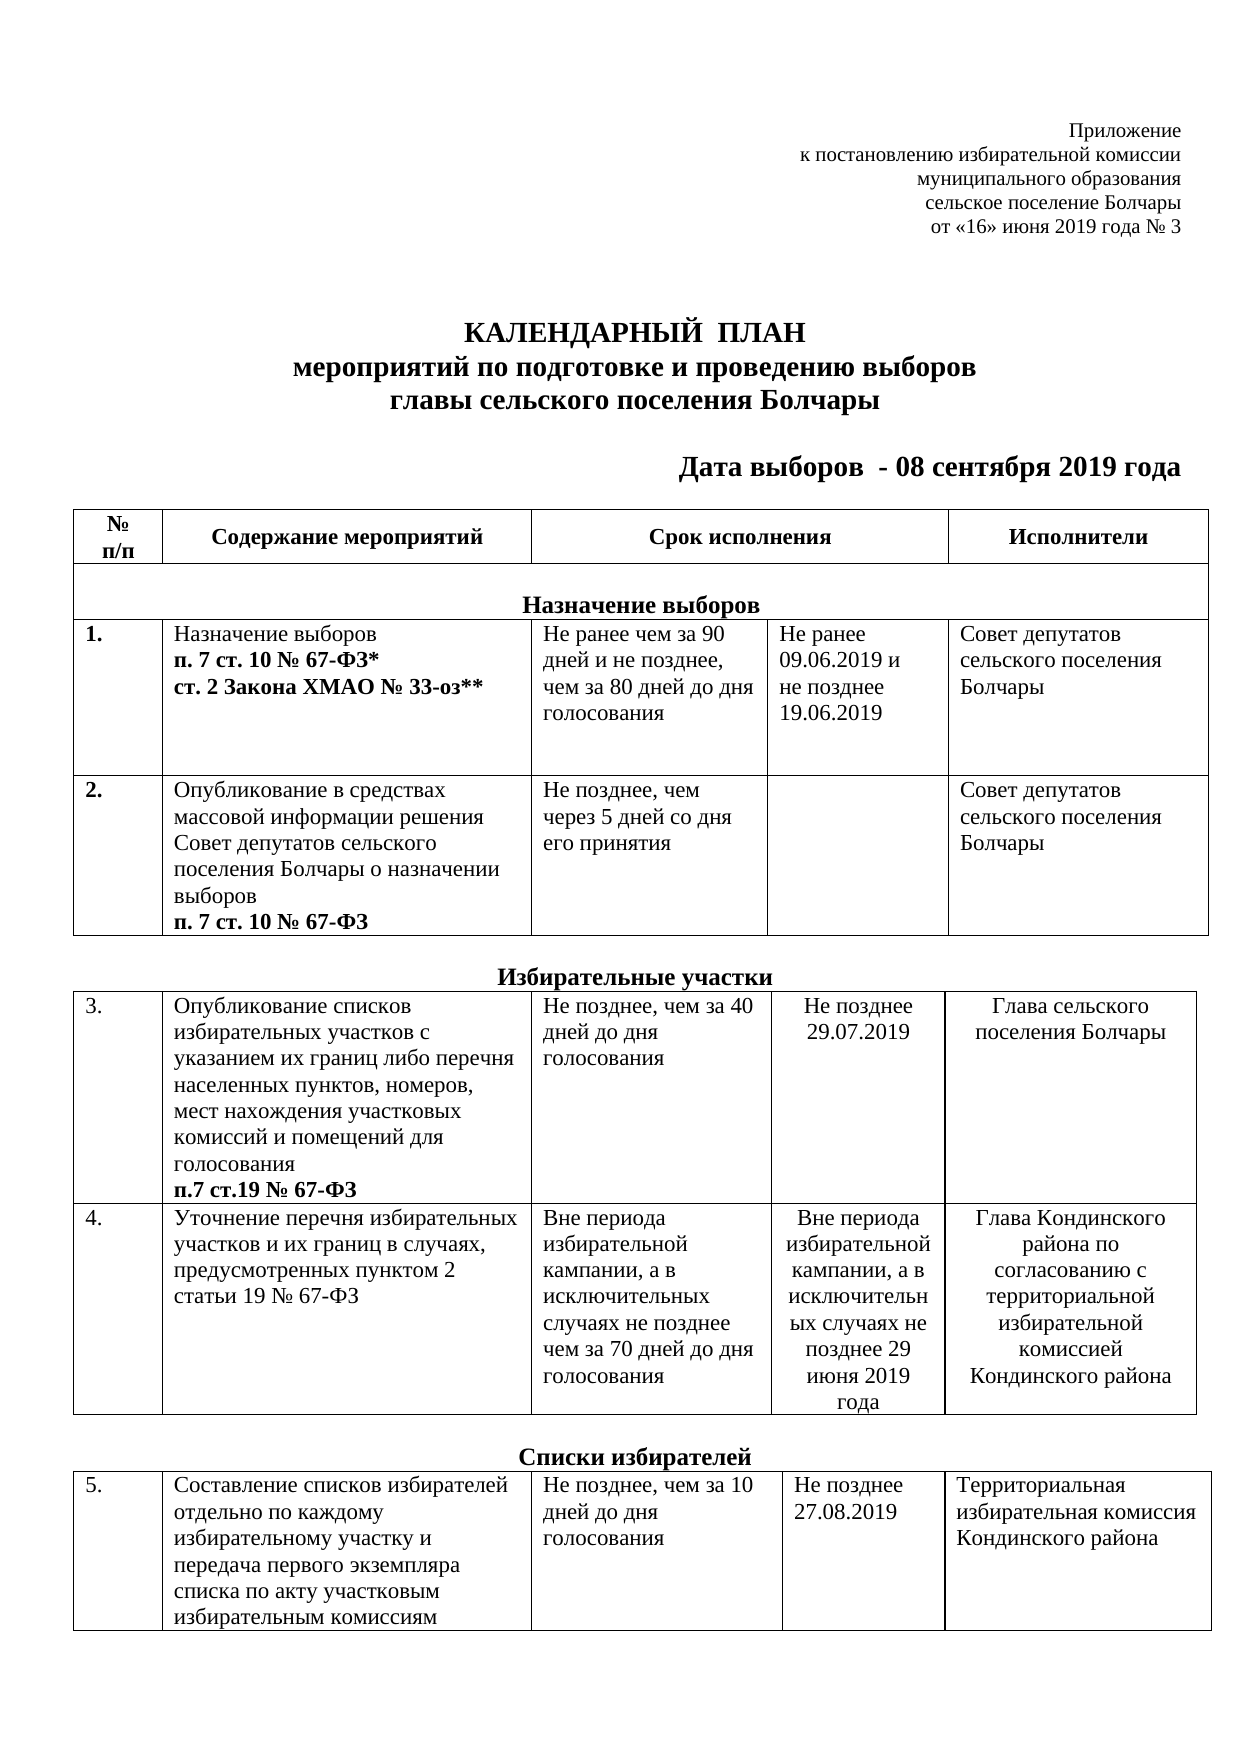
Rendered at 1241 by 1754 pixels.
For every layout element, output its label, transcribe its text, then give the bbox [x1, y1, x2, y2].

text от «16» июня 2019 года № 3 [89, 214, 1181, 238]
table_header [163, 1472, 531, 1630]
text Приложение [89, 118, 1181, 142]
table_cell Глава Кондинского района по согласованию с территориальной избирательной комиссией Кондинского района [946, 1204, 1196, 1414]
text КАЛЕНДАРНЫЙ ПЛАН [89, 315, 1181, 349]
table_header Не позднее 29.07.2019 [772, 992, 944, 1202]
text к постановлению избирательной комиссии [605, 142, 1181, 166]
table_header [946, 1472, 1211, 1630]
text сельское поселение Болчары [605, 190, 1181, 214]
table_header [783, 1472, 944, 1630]
table_header [74, 992, 162, 1202]
table_cell Назначение выборов [74, 564, 1208, 619]
table_header Опубликование списков избирательных участков с указанием их границ либо перечня населенных пунктов, номеров, мест нахождения участковых комиссий и помещений для голосования п.7 ст.19 № 67-ФЗ [163, 992, 531, 1202]
table_header [74, 1472, 162, 1630]
table_cell [74, 776, 162, 934]
table_header Содержание мероприятий [163, 510, 531, 563]
table_cell Назначение выборов п. 7 ст. 10 № 67-ФЗ* ст. 2 Закона ХМАО № 33-оз** [163, 620, 531, 775]
table_cell Не ранее 09.06.2019 и не позднее 19.06.2019 [768, 620, 948, 775]
text Дата выборов - 08 сентября 2019 года [89, 449, 1181, 483]
text муниципального образования [605, 166, 1181, 190]
table_cell Не ранее чем за 90 дней и не позднее, чем за 80 дней до дня голосования [532, 620, 767, 775]
table_cell Совет депутатов сельского поселения Болчары [949, 620, 1208, 775]
table_cell [74, 1204, 162, 1414]
table_header Глава сельского поселения Болчары [946, 992, 1196, 1202]
table_cell Вне периода избирательной кампании, а в исключительных случаях не позднее 29 июня 2019 года [772, 1204, 944, 1414]
table_header Исполнители [949, 510, 1208, 563]
table_cell Не позднее, чем через 5 дней со дня его принятия [532, 776, 767, 934]
table_header Не позднее, чем за 40 дней до дня голосования [532, 992, 771, 1202]
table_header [532, 1472, 782, 1630]
table_header № п/п [74, 510, 162, 563]
text Списки избирателей [89, 1442, 1181, 1471]
table_cell Вне периода избирательной кампании, а в исключительных случаях не позднее чем за 70 дней до дня голосования [532, 1204, 771, 1414]
table_cell [768, 776, 948, 934]
table_header Срок исполнения [532, 510, 948, 563]
table_cell Совет депутатов сельского поселения Болчары [949, 776, 1208, 934]
text Избирательные участки [89, 962, 1181, 991]
table_cell Уточнение перечня избирательных участков и их границ в случаях, предусмотренных пунктом 2 статьи 19 № 67-ФЗ [163, 1204, 531, 1414]
text мероприятий по подготовке и проведению выборов главы сельского поселения Болчары [89, 349, 1181, 416]
table_cell [74, 620, 162, 775]
table_cell Опубликование в средствах массовой информации решения Совет депутатов сельского поселения Болчары о назначении выборов п. 7 ст. 10 № 67-ФЗ [163, 776, 531, 934]
